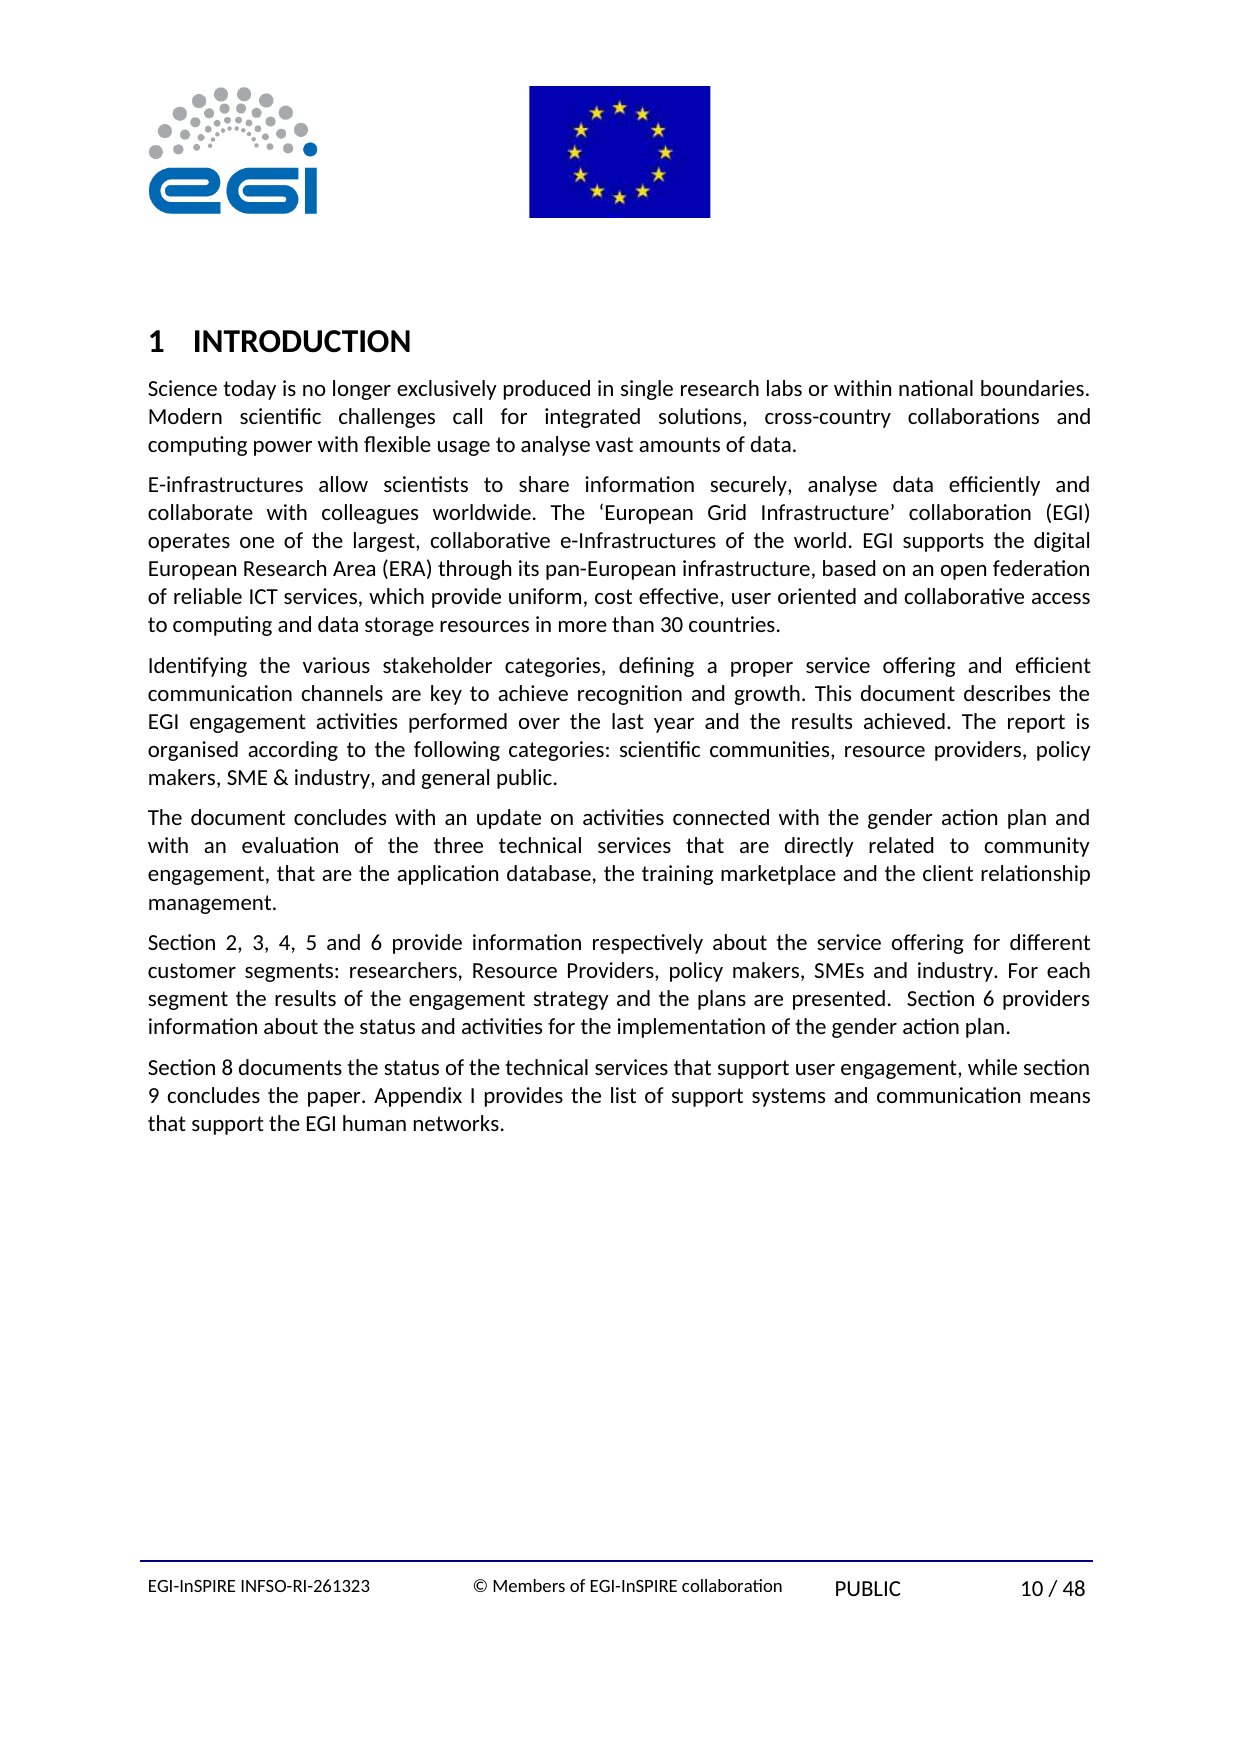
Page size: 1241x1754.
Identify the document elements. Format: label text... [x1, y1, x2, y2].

subtitle Introduction [148, 321, 1092, 361]
text E-infrastructures allow scientists to share information securely, analyse data efficiently and collaborate with colleagues worldwide. The ‘European Grid Infrastructure’ collaboration (EGI) operates one of the largest, collaborative e-Infrastructures of the world. EGI supports the digital European Research Area (ERA) through its pan-European infrastructure, based on an open federation of reliable ICT services, which provide uniform, cost effective, user oriented and collaborative access to computing and data storage resources in more than 30 countries. [148, 470, 1092, 638]
picture [147, 86, 319, 216]
text The document concludes with an update on activities connected with the gender action plan and with an evaluation of the three technical services that are directly related to community engagement, that are the application database, the training marketplace and the client relationship management. [148, 803, 1092, 916]
text Section 8 documents the status of the technical services that support user engagement, while section 9 concludes the paper. Appendix I provides the list of support systems and communication means that support the EGI human networks. [148, 1053, 1092, 1137]
text Section 2, 3, 4, 5 and 6 provide information respectively about the service offering for different customer segments: researchers, Resource Providers, policy makers, SMEs and industry. For each segment the results of the engagement strategy and the plans are presented. Section 6 providers information about the status and activities for the implementation of the gender action plan. [148, 928, 1092, 1040]
text Science today is no longer exclusively produced in single research labs or within national boundaries. Modern scientific challenges call for integrated solutions, cross-country collaborations and computing power with flexible usage to analyse vast amounts of data. [148, 374, 1092, 458]
picture [529, 86, 711, 218]
text Identifying the various stakeholder categories, defining a proper service offering and efficient communication channels are key to achieve recognition and growth. This document describes the EGI engagement activities performed over the last year and the results achieved. The report is organised according to the following categories: scientific communities, resource providers, policy makers, SME & industry, and general public. [148, 651, 1092, 791]
